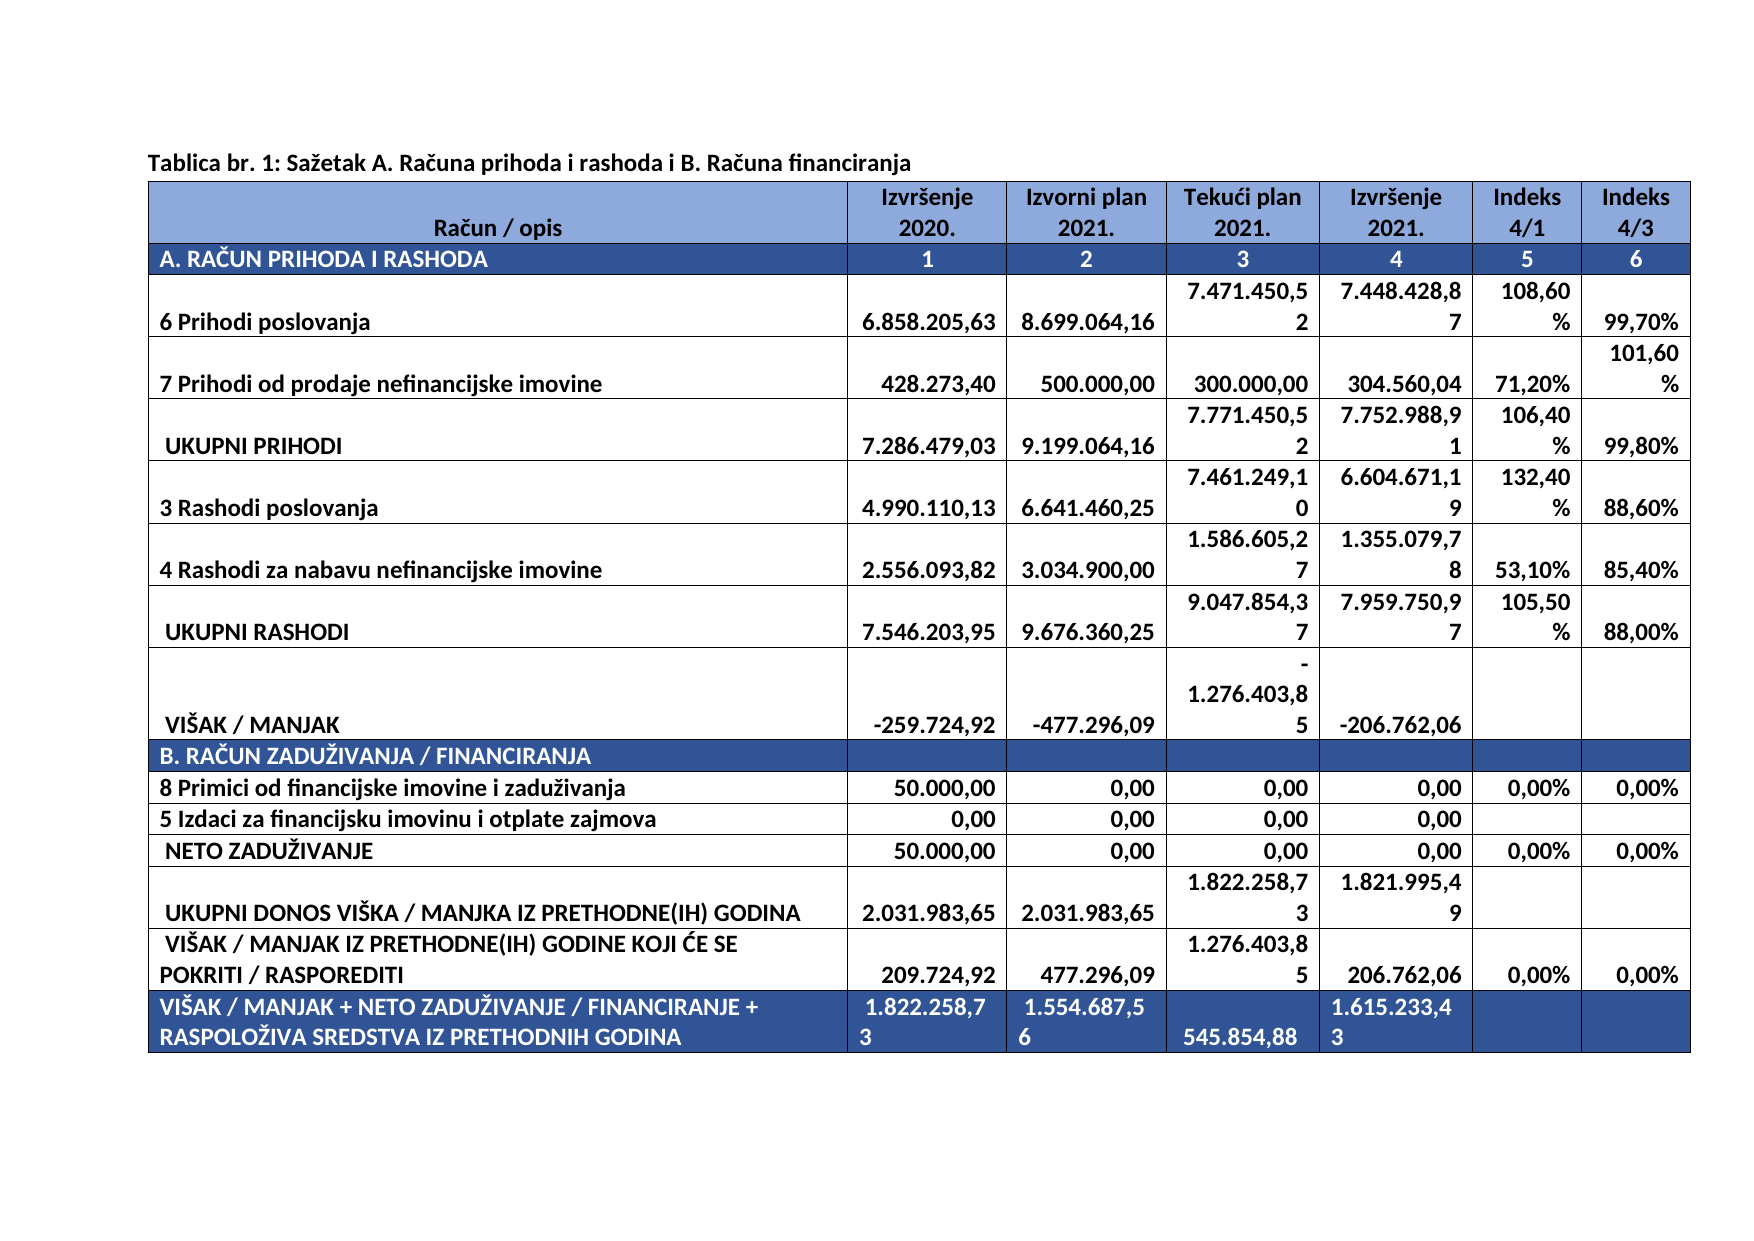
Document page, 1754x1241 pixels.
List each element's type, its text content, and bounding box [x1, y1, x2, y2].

table_cell 0,00% [1582, 835, 1690, 866]
table_cell 108,60% [1473, 275, 1581, 336]
table_cell VIŠAK / MANJAK + NETO ZADUŽIVANJE / FINANCIRANJE + RASPOLOŽIVA SREDSTVA IZ PRETHODNIH GODINA [149, 991, 847, 1052]
table_cell 300.000,00 [1167, 337, 1319, 398]
table_cell -477.296,09 [1007, 648, 1166, 739]
table_cell 1.276.403,85 [1167, 929, 1319, 990]
table_header Indeks 4/1 [1473, 182, 1581, 243]
table_cell 2 [1007, 244, 1166, 274]
table_cell [1582, 648, 1690, 739]
table_cell [1320, 740, 1472, 771]
table_cell 88,60% [1582, 461, 1690, 522]
table_cell 53,10% [1473, 524, 1581, 584]
table_cell [1582, 867, 1690, 928]
table_cell 71,20% [1473, 337, 1581, 398]
table_cell [1473, 867, 1581, 928]
table_cell VIŠAK / MANJAK [149, 648, 847, 739]
table_cell 6.858.205,63 [848, 275, 1006, 336]
table_cell UKUPNI PRIHODI [149, 399, 847, 460]
table_cell 1.586.605,27 [1167, 524, 1319, 584]
table_cell 4.990.110,13 [848, 461, 1006, 522]
table_header Račun / opis [149, 182, 847, 243]
table_cell 7.752.988,91 [1320, 399, 1472, 460]
table_cell 304.560,04 [1320, 337, 1472, 398]
table_cell 8.699.064,16 [1007, 275, 1166, 336]
table_cell VIŠAK / MANJAK IZ PRETHODNE(IH) GODINE KOJI ĆE SE POKRITI / RASPOREDITI [149, 929, 847, 990]
table_cell 0,00 [1320, 835, 1472, 866]
table_cell 5 [1473, 244, 1581, 274]
table_cell 4 Rashodi za nabavu nefinancijske imovine [149, 524, 847, 584]
table_cell 1.821.995,49 [1320, 867, 1472, 928]
table_header Izvorni plan 2021. [1007, 182, 1166, 243]
table_cell NETO ZADUŽIVANJE [149, 835, 847, 866]
table_cell [1582, 740, 1690, 771]
table_cell 1.822.258,73 [1167, 867, 1319, 928]
table_cell 99,80% [1582, 399, 1690, 460]
table_cell [1007, 740, 1166, 771]
table_cell 428.273,40 [848, 337, 1006, 398]
table_cell 132,40% [1473, 461, 1581, 522]
text Tablica br. 1: Sažetak A. Računa prihoda i rashoda i B. Računa financiranja [148, 148, 1606, 178]
table_header Izvršenje 2021. [1320, 182, 1472, 243]
table_cell [1167, 740, 1319, 771]
table_header Indeks 4/3 [1582, 182, 1690, 243]
table_cell 7.546.203,95 [848, 586, 1006, 647]
table_cell 9.047.854,37 [1167, 586, 1319, 647]
table_cell [1473, 648, 1581, 739]
table_cell 106,40% [1473, 399, 1581, 460]
table_cell 0,00 [1167, 772, 1319, 802]
table_cell 6.641.460,25 [1007, 461, 1166, 522]
table_cell 99,70% [1582, 275, 1690, 336]
table_cell 2.031.983,65 [1007, 867, 1166, 928]
table_cell 101,60% [1582, 337, 1690, 398]
table_cell 1 [848, 244, 1006, 274]
table_cell 5 Izdaci za financijsku imovinu i otplate zajmova [149, 804, 847, 834]
table_cell 6 Prihodi poslovanja [149, 275, 847, 336]
table_cell 88,00% [1582, 586, 1690, 647]
table_cell 3 Rashodi poslovanja [149, 461, 847, 522]
table_cell 545.854,88 [1167, 991, 1319, 1052]
table_cell 85,40% [1582, 524, 1690, 584]
table_cell 7.286.479,03 [848, 399, 1006, 460]
table_cell UKUPNI RASHODI [149, 586, 847, 647]
table_cell 0,00% [1582, 772, 1690, 802]
table_cell 0,00 [1167, 804, 1319, 834]
table_cell [1582, 991, 1690, 1052]
table_cell 50.000,00 [848, 835, 1006, 866]
table_cell 7.771.450,52 [1167, 399, 1319, 460]
table_cell 0,00% [1473, 929, 1581, 990]
table_cell 500.000,00 [1007, 337, 1166, 398]
table_cell 209.724,92 [848, 929, 1006, 990]
table_cell -1.276.403,85 [1167, 648, 1319, 739]
table_cell 0,00 [848, 804, 1006, 834]
table_cell 1.554.687,56 [1007, 991, 1166, 1052]
table_cell 0,00 [1007, 804, 1166, 834]
table_cell 7 Prihodi od prodaje nefinancijske imovine [149, 337, 847, 398]
table_cell 9.676.360,25 [1007, 586, 1166, 647]
table_cell 4 [1320, 244, 1472, 274]
table_cell 1.822.258,73 [848, 991, 1006, 1052]
table_cell 8 Primici od financijske imovine i zaduživanja [149, 772, 847, 802]
table_cell 477.296,09 [1007, 929, 1166, 990]
table_cell 7.448.428,87 [1320, 275, 1472, 336]
table_cell 0,00 [1007, 835, 1166, 866]
table_cell 105,50% [1473, 586, 1581, 647]
table_cell [1473, 740, 1581, 771]
table_cell 7.461.249,10 [1167, 461, 1319, 522]
table_cell 7.471.450,52 [1167, 275, 1319, 336]
table_cell [1473, 991, 1581, 1052]
table_cell B. RAČUN ZADUŽIVANJA / FINANCIRANJA [149, 740, 847, 771]
table_header Izvršenje 2020. [848, 182, 1006, 243]
table_cell 0,00% [1473, 772, 1581, 802]
table_cell 0,00% [1582, 929, 1690, 990]
table_cell [1582, 804, 1690, 834]
table_cell 2.031.983,65 [848, 867, 1006, 928]
table_cell 7.959.750,97 [1320, 586, 1472, 647]
table_cell 3 [1167, 244, 1319, 274]
table_cell 9.199.064,16 [1007, 399, 1166, 460]
table_cell -206.762,06 [1320, 648, 1472, 739]
table_cell 6.604.671,19 [1320, 461, 1472, 522]
table_cell 1.355.079,78 [1320, 524, 1472, 584]
table_cell [848, 740, 1006, 771]
table_cell 0,00 [1320, 772, 1472, 802]
table_cell 50.000,00 [848, 772, 1006, 802]
table_cell 206.762,06 [1320, 929, 1472, 990]
table_cell 0,00 [1167, 835, 1319, 866]
table_cell 6 [1582, 244, 1690, 274]
table_cell -259.724,92 [848, 648, 1006, 739]
table_cell 0,00 [1320, 804, 1472, 834]
table_cell UKUPNI DONOS VIŠKA / MANJKA IZ PRETHODNE(IH) GODINA [149, 867, 847, 928]
table_cell A. RAČUN PRIHODA I RASHODA [149, 244, 847, 274]
table_cell 1.615.233,43 [1320, 991, 1472, 1052]
table_header Tekući plan 2021. [1167, 182, 1319, 243]
table_cell 0,00% [1473, 835, 1581, 866]
table_cell 3.034.900,00 [1007, 524, 1166, 584]
table_cell 0,00 [1007, 772, 1166, 802]
table_cell 2.556.093,82 [848, 524, 1006, 584]
table_cell [1473, 804, 1581, 834]
